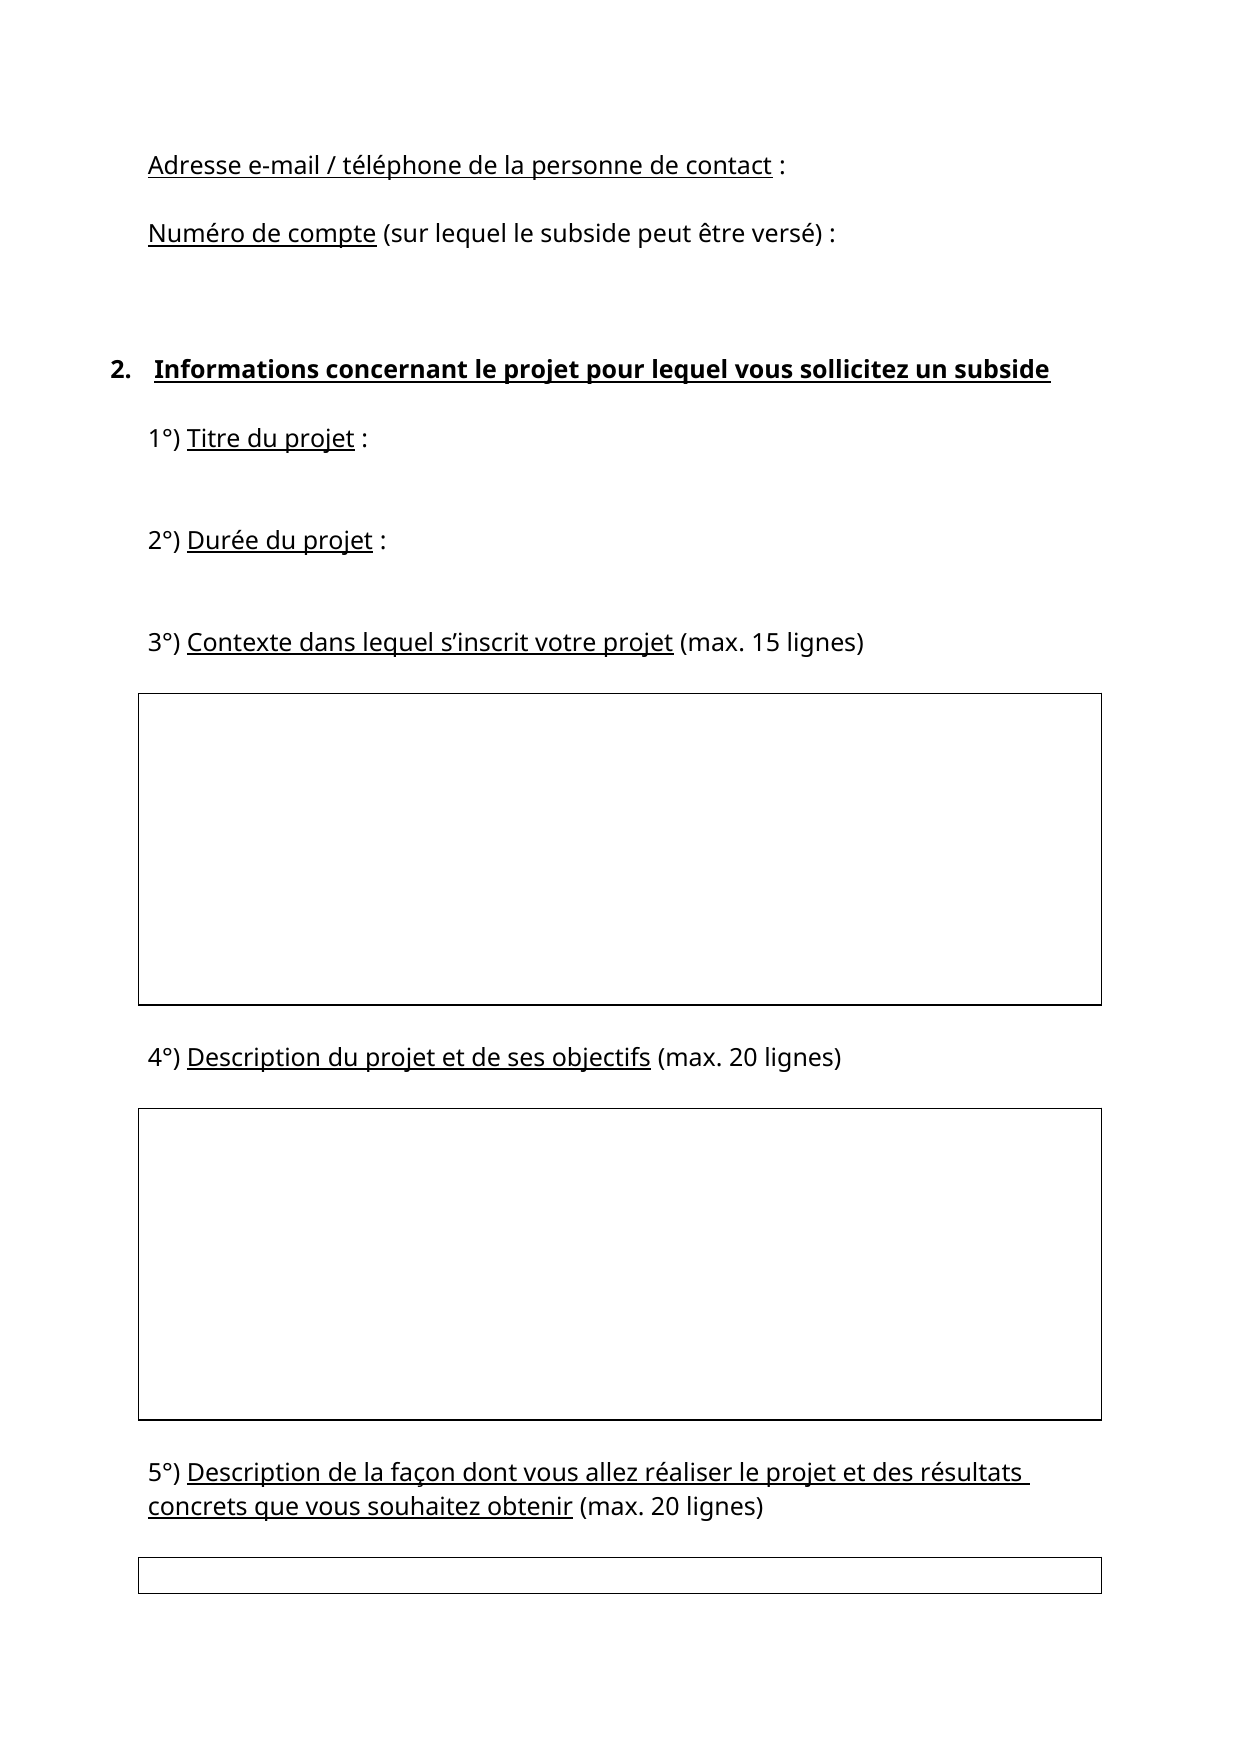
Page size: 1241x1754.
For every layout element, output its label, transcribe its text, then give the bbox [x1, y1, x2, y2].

text 2°) Durée du projet : [148, 522, 1092, 556]
list Informations concernant le projet pour lequel vous sollicitez un subside [110, 352, 1092, 386]
text 4°) Description du projet et de ses objectifs (max. 20 lignes) [148, 1039, 1092, 1074]
text Numéro de compte (sur lequel le subside peut être versé) : [148, 216, 1092, 250]
text 5°) Description de la façon dont vous allez réaliser le projet et des résultats concrets que vous souhaitez obtenir (max. 20 lignes) [148, 1454, 1092, 1523]
text 3°) Contexte dans lequel s’inscrit votre projet (max. 15 lignes) [148, 624, 1092, 659]
text 1°) Titre du projet : [148, 420, 1092, 454]
text Adresse e-mail / téléphone de la personne de contact : [148, 148, 1092, 182]
